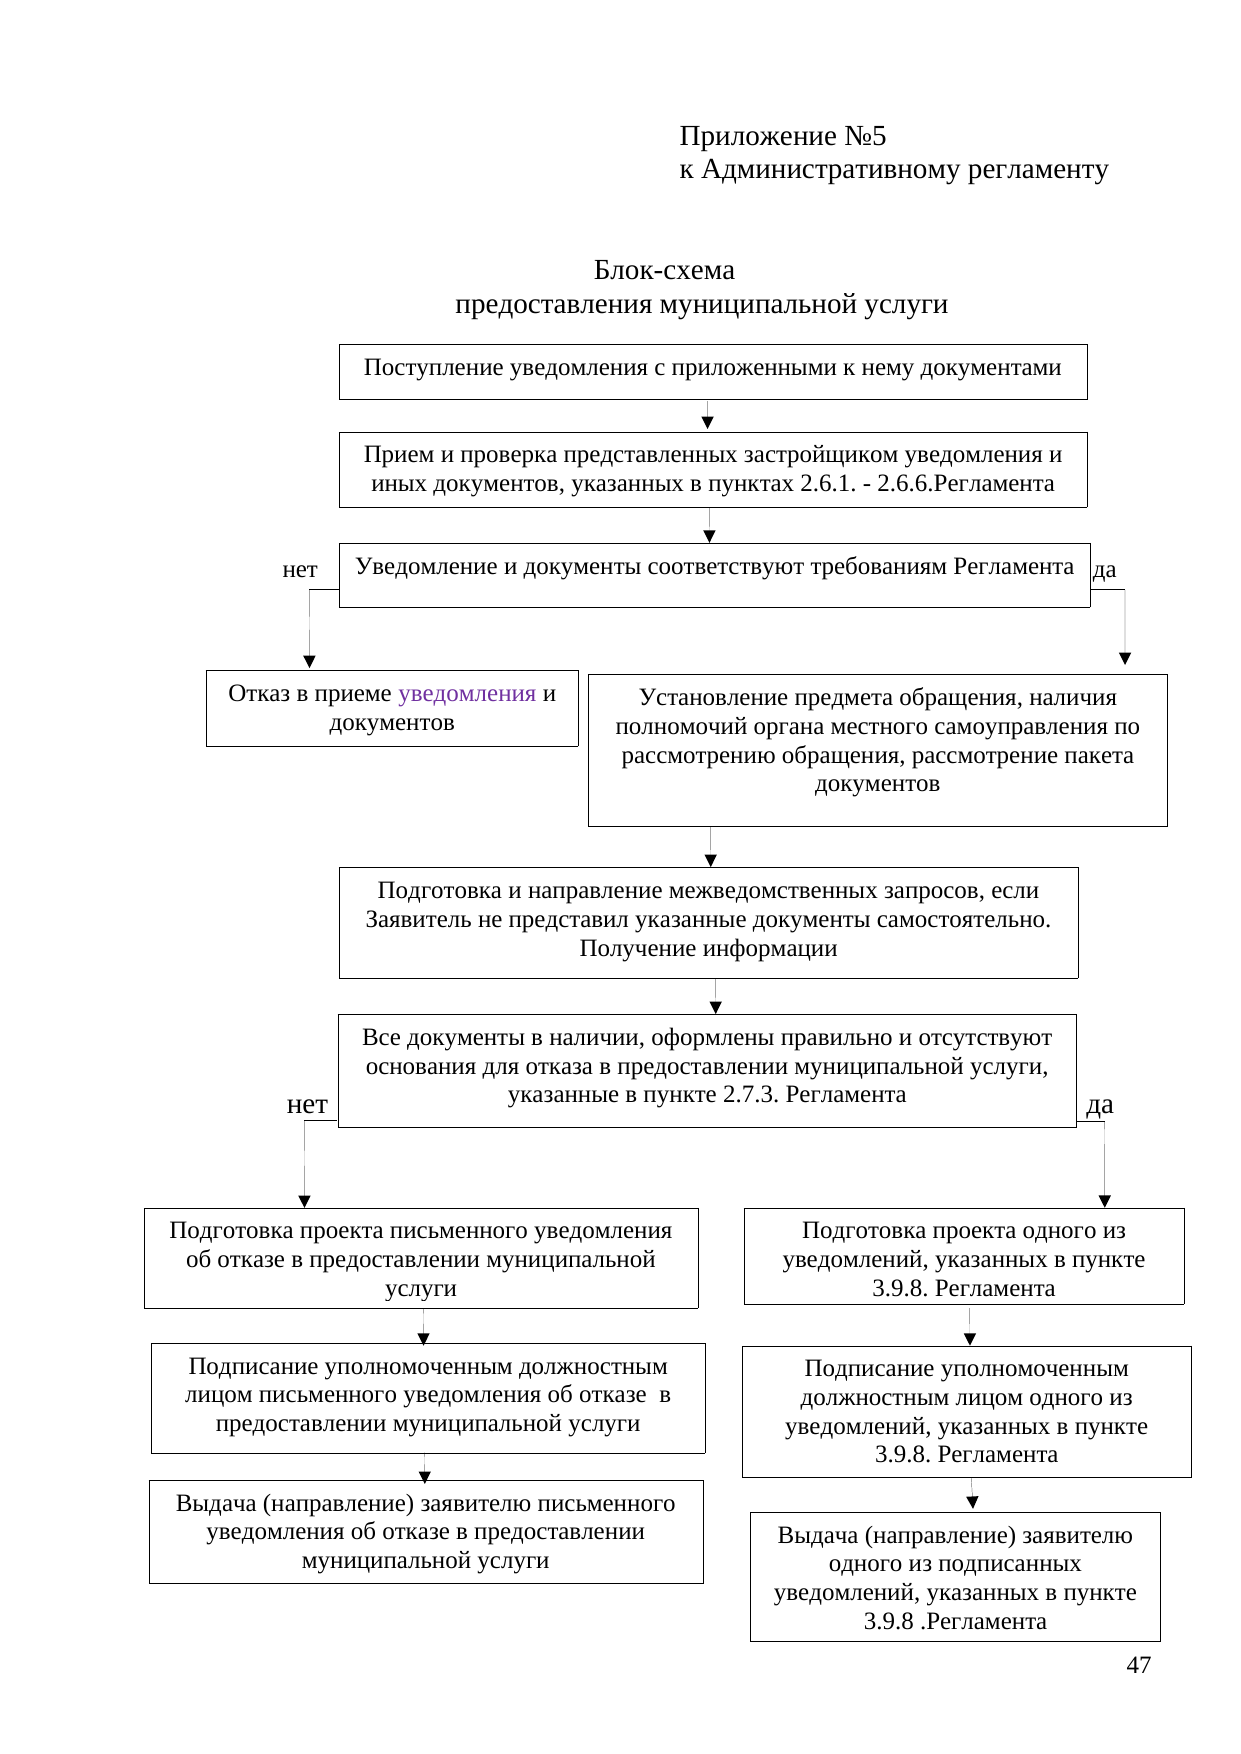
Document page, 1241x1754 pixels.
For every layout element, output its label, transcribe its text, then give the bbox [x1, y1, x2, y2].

text нет да [1077, 1086, 1152, 1119]
text предоставления муниципальной услуги [177, 286, 1152, 319]
text нет да [177, 1086, 337, 1119]
text Блок-схема [177, 252, 1152, 286]
text Приложение №5 [679, 118, 1152, 152]
text нет да [1091, 554, 1152, 583]
text нет да [251, 554, 339, 583]
text к Административному регламенту [679, 152, 1152, 185]
